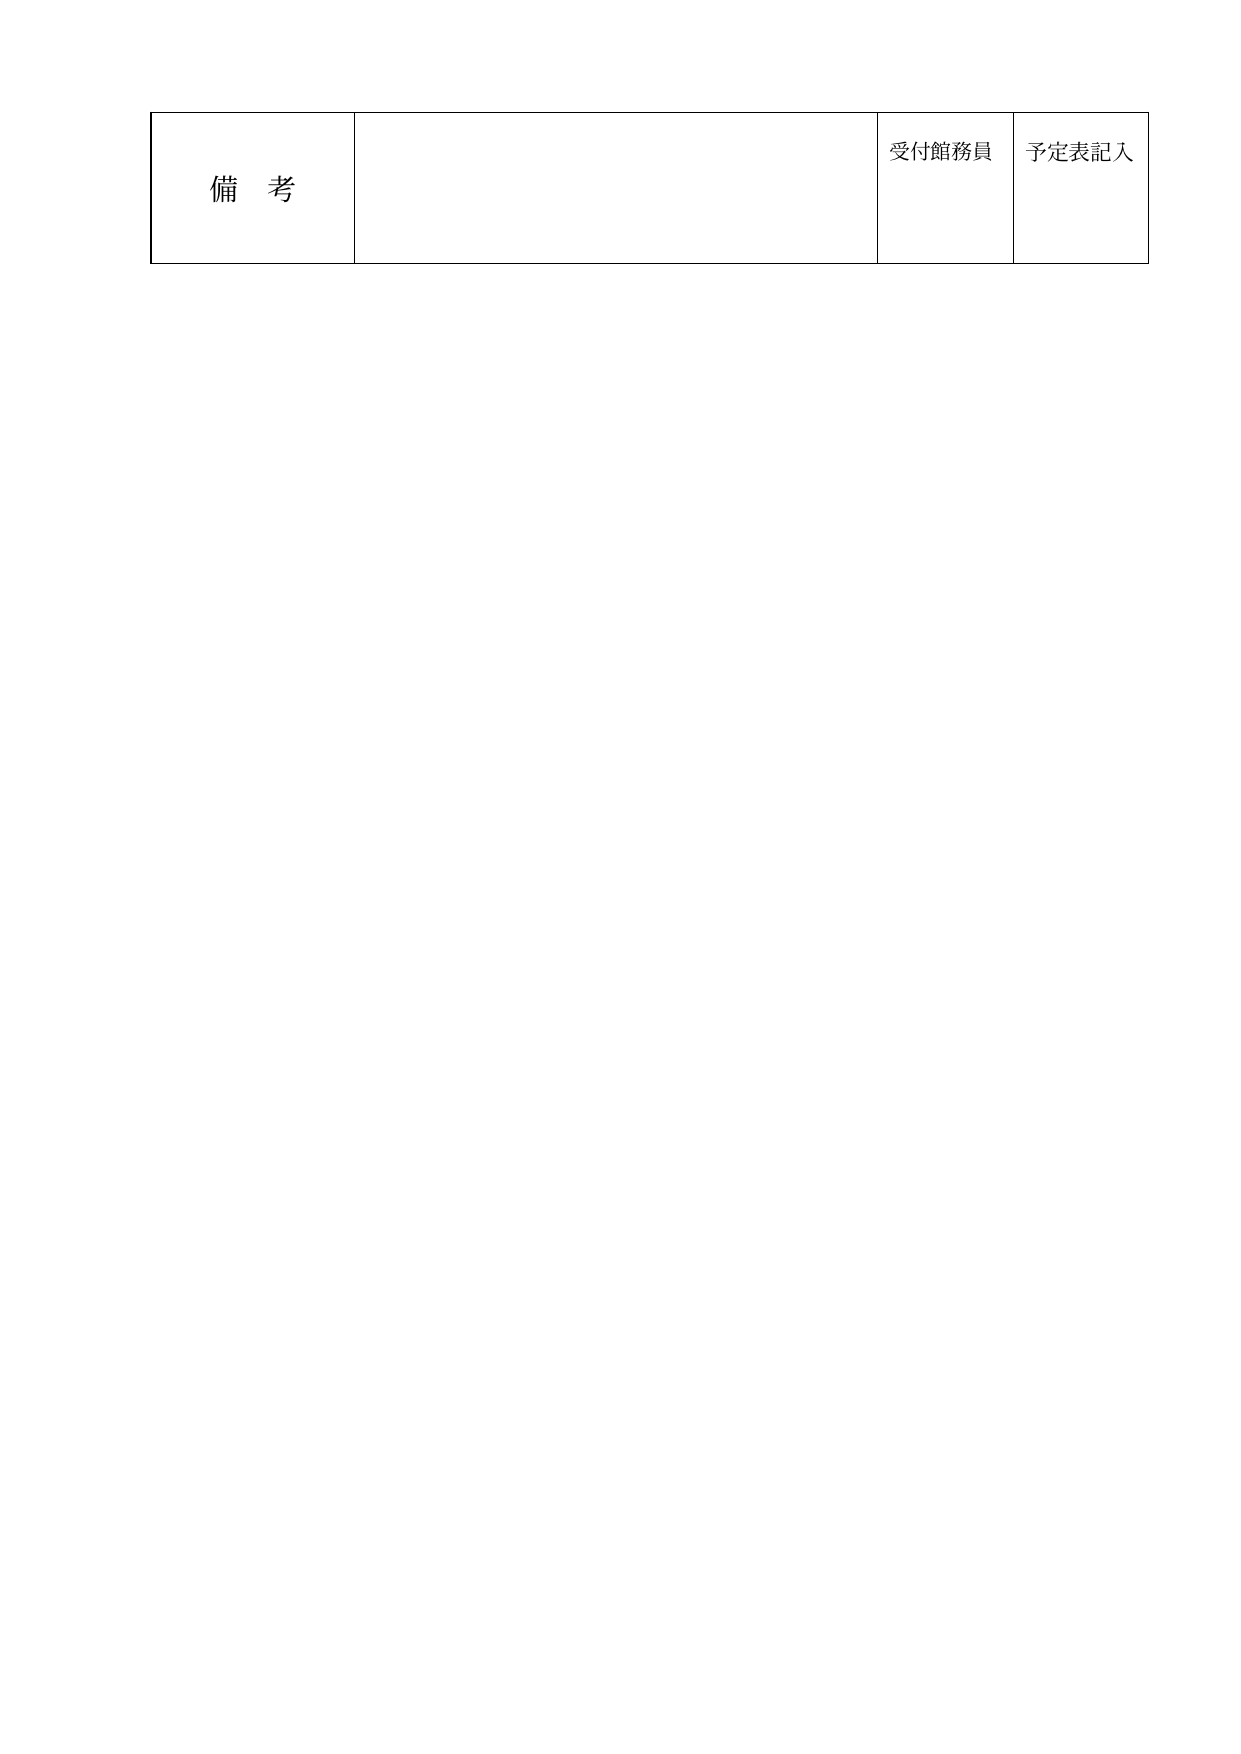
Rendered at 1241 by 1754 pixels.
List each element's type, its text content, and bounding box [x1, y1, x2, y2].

table_cell 受付館務員 [878, 113, 1013, 263]
table_cell 予定表記入 [1014, 113, 1148, 263]
table_cell [355, 113, 877, 263]
table_cell 備 考 [152, 113, 354, 263]
